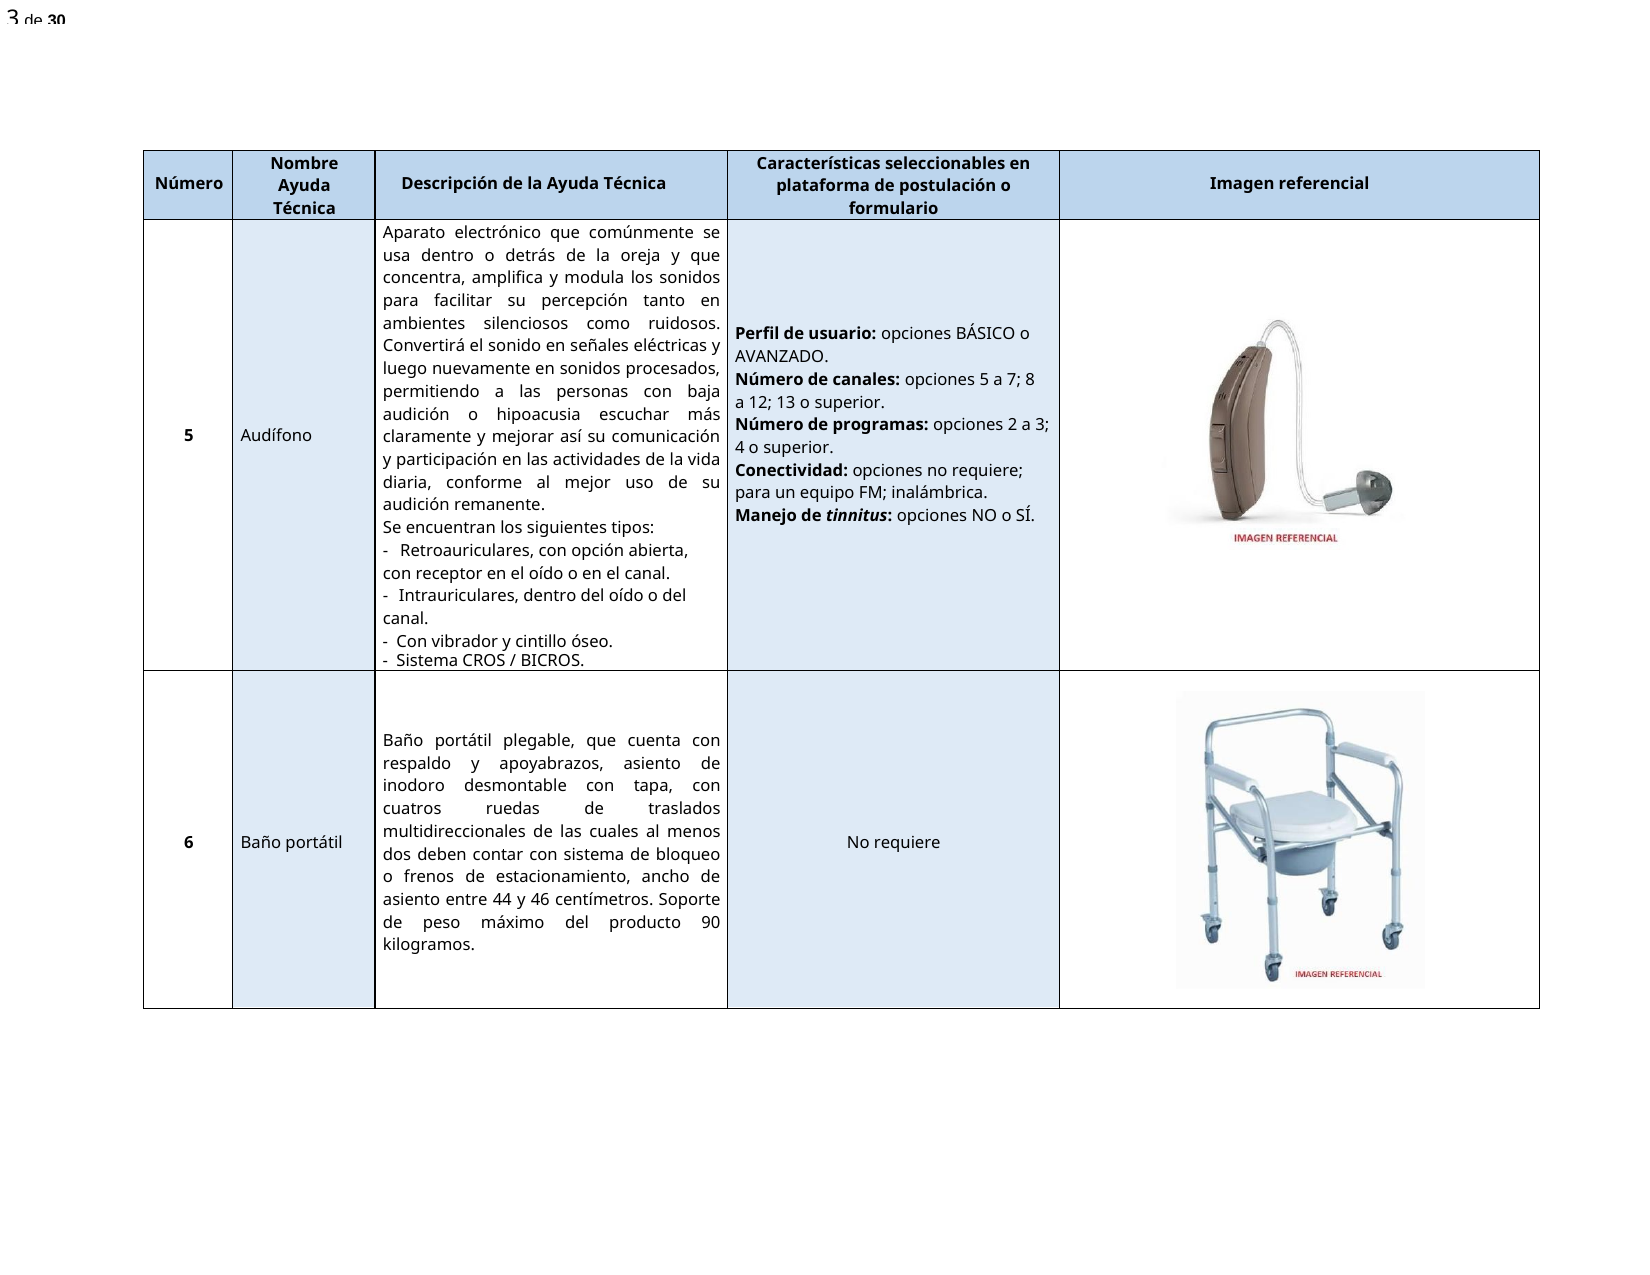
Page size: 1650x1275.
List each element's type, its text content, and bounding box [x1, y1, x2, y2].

table_cell 5 [144, 220, 232, 670]
table_cell 6 [144, 671, 232, 1007]
table_header Características seleccionables en plataforma de postulación o formulario [728, 151, 1059, 219]
table_header Descripción de la Ayuda Técnica [376, 151, 727, 219]
table_cell Perfil de usuario: opciones BÁSICO o AVANZADO. Número de canales: opciones 5 a 7; 8 a 12; 13 o superior. Número de programas: opciones 2 a 3; 4 o superior. Conectividad: opciones no requiere; para un equipo FM; inalámbrica. Manejo de tinnitus: opciones NO o SÍ. [728, 220, 1059, 670]
picture [1161, 313, 1406, 550]
table_cell [1060, 671, 1539, 1007]
table_header Número [144, 151, 232, 219]
table_header Nombre Ayuda Técnica [233, 151, 374, 219]
table_cell Audífono [233, 220, 374, 670]
table_cell No requiere [728, 671, 1059, 1007]
table_cell Baño portátil plegable, que cuenta con respaldo y apoyabrazos, asiento de inodoro desmontable con tapa, con cuatros ruedas de traslados multidireccionales de las cuales al menos dos deben contar con sistema de bloqueo o frenos de estacionamiento, ancho de asiento entre 44 y 46 centímetros. Soporte de peso máximo del producto 90 kilogramos. [376, 671, 727, 1007]
picture [1176, 691, 1425, 989]
table_header Imagen referencial [1060, 151, 1539, 219]
table_cell [1060, 220, 1539, 670]
table_cell Baño portátil [233, 671, 374, 1007]
table_cell Aparato electrónico que comúnmente se usa dentro o detrás de la oreja y que concentra, amplifica y modula los sonidos para facilitar su percepción tanto en ambientes silenciosos como ruidosos. Convertirá el sonido en señales eléctricas y luego nuevamente en sonidos procesados, permitiendo a las personas con baja audición o hipoacusia escuchar más claramente y mejorar así su comunicación y participación en las actividades de la vida diaria, conforme al mejor uso de su audición remanente. Se encuentran los siguientes tipos: Retroauriculares, con opción abierta, con receptor en el oído o en el canal. Intrauriculares, dentro del oído o del canal. Con vibrador y cintillo óseo. Sistema CROS / BICROS. [376, 220, 727, 670]
